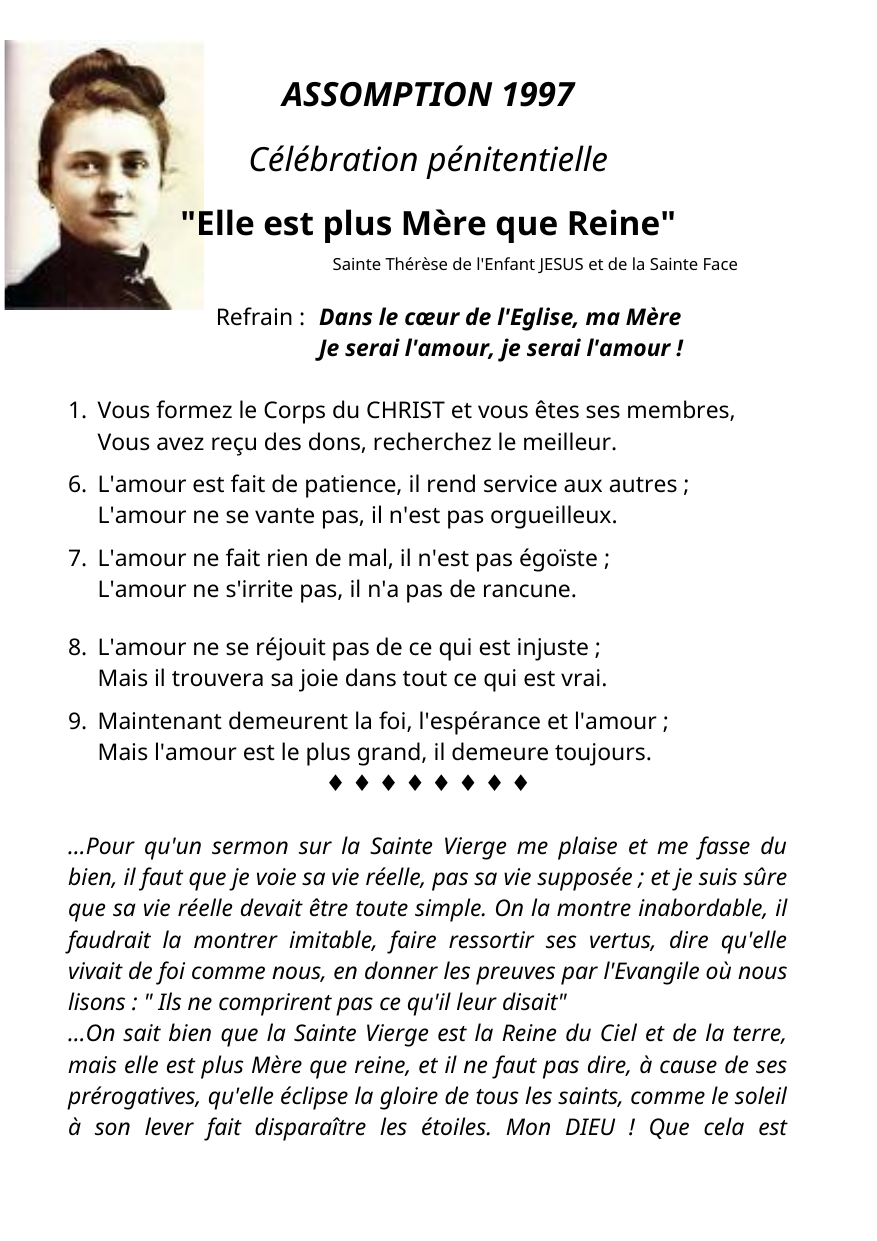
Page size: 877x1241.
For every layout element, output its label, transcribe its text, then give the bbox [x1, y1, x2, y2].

text 1. Vous formez le Corps du CHRIST et vous êtes ses membres, [68, 394, 788, 426]
text Mais il trouvera sa joie dans tout ce qui est vrai. [68, 662, 788, 693]
text Célébration pénitentielle [68, 136, 788, 181]
text L'amour ne s'irrite pas, il n'a pas de rancune. [68, 573, 788, 604]
text Mais l'amour est le plus grand, il demeure toujours. [68, 736, 788, 767]
text 8. L'amour ne se réjouit pas de ce qui est injuste ; [68, 631, 788, 662]
text ASSOMPTION 1997 [68, 71, 788, 116]
text Sainte Thérèse de l'Enfant JESUS et de la Sainte Face [68, 252, 788, 275]
text 9. Maintenant demeurent la foi, l'espérance et l'amour ; [68, 705, 788, 736]
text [68, 1017, 788, 1142]
text 6. L'amour est fait de patience, il rend service aux autres ; [68, 468, 788, 499]
picture [4, 40, 205, 310]
text Refrain : Dans le cœur de l'Eglise, ma Mère [216, 301, 788, 332]
text Vous avez reçu des dons, recherchez le meilleur. [68, 426, 788, 457]
text Je serai l'amour, je serai l'amour ! [216, 332, 788, 363]
text 7. L'amour ne fait rien de mal, il n'est pas égoïste ; [68, 542, 788, 573]
text ♦ ♦ ♦ ♦ ♦ ♦ ♦ ♦ [68, 767, 788, 798]
text L'amour ne se vante pas, il n'est pas orgueilleux. [68, 499, 788, 531]
text "Elle est plus Mère que Reine" [68, 200, 788, 246]
text …Pour qu'un sermon sur la Sainte Vierge me plaise et me fasse du bien, il faut que je voie sa vie réelle, pas sa vie supposée ; et je suis sûre que sa vie réelle devait être toute simple. On la montre inabordable, il faudrait la montrer imitable, faire ressortir ses vertus, dire qu'elle vivait de foi comme nous, en donner les preuves par l'Evangile où nous lisons : " Ils ne comprirent pas ce qu'il leur disait" [68, 830, 788, 1017]
